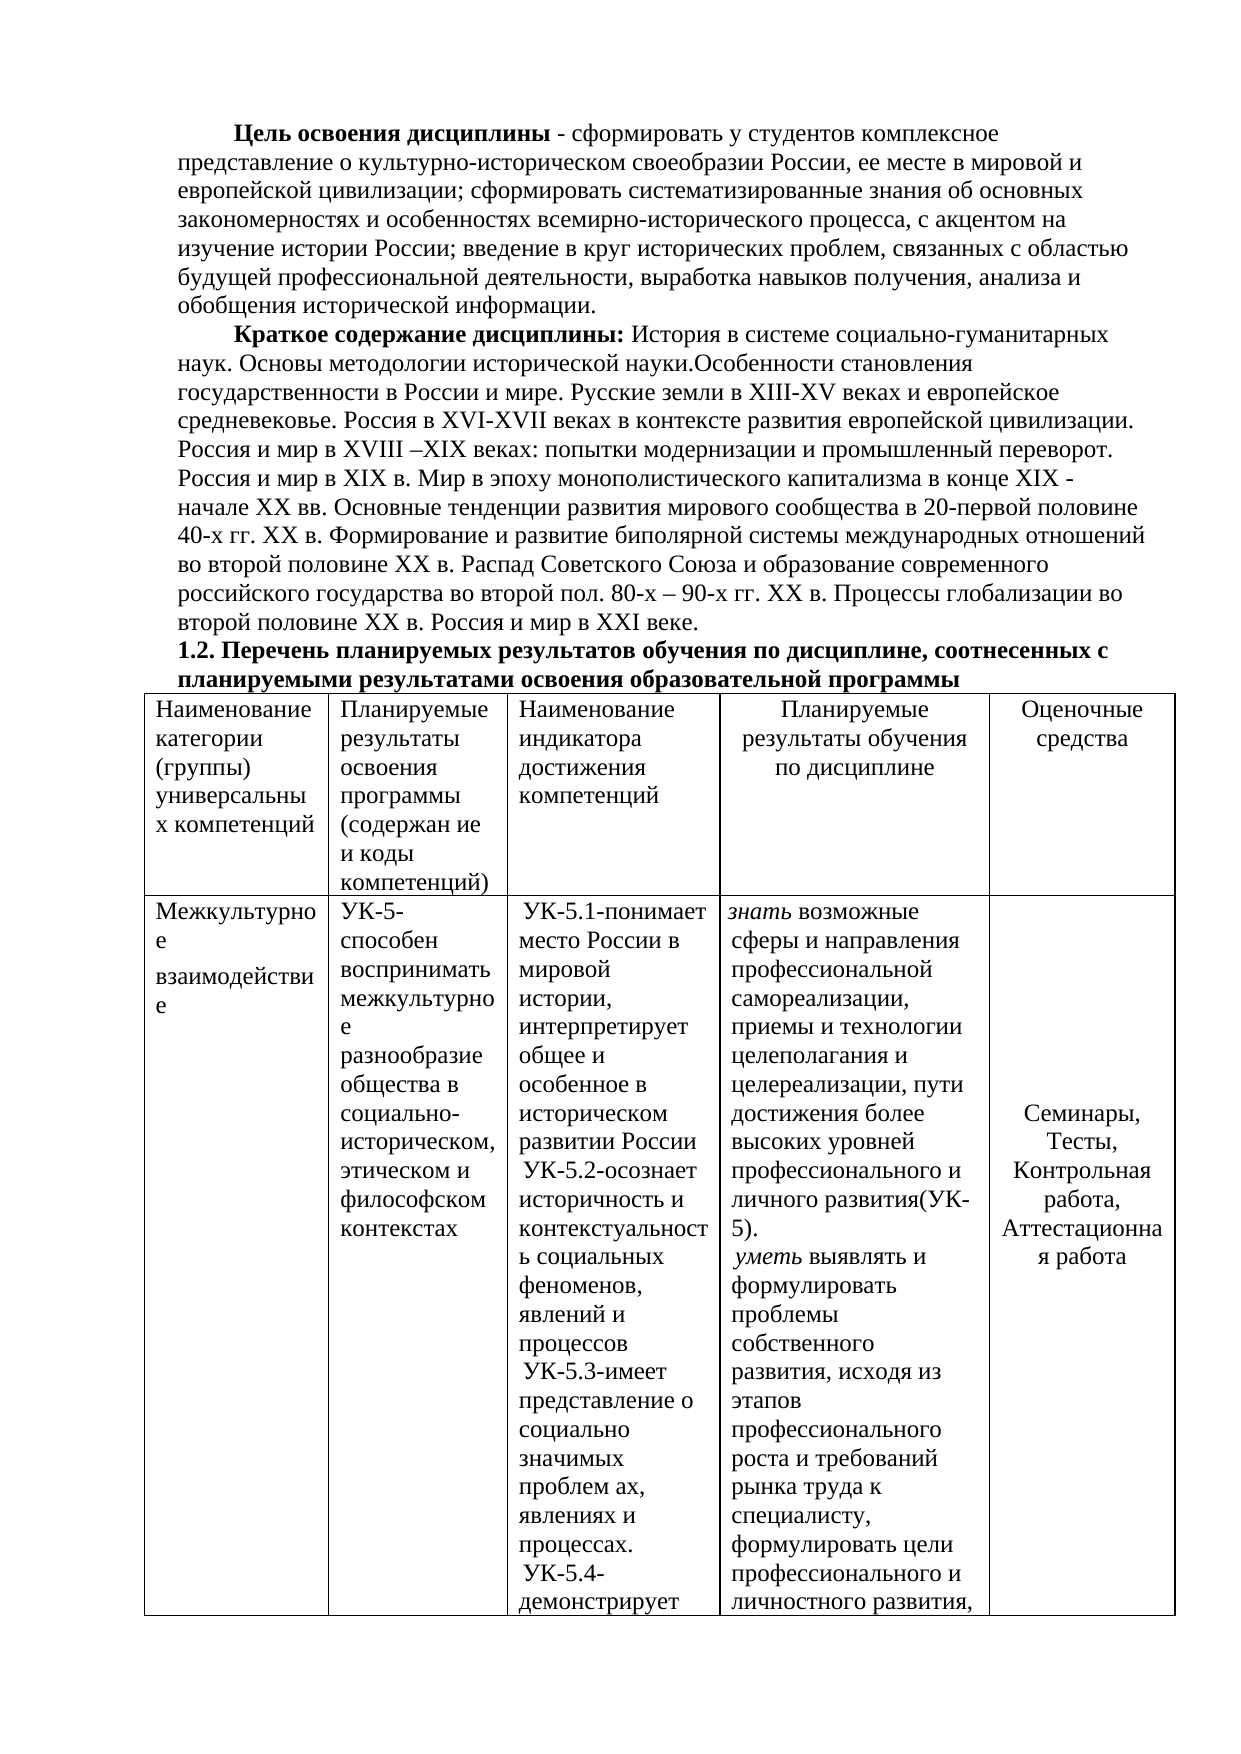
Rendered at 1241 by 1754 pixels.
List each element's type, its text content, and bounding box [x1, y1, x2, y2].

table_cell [329, 896, 507, 1615]
text Цель освоения дисциплины - сформировать у студентов комплексное представление о культурно-историческом своеобразии России, ее месте в мировой и европейской цивилизации; сформировать систематизированные знания об основных закономерностях и особенностях всемирно-исторического процесса, с акцентом на изучение истории России; введение в круг исторических проблем, связанных с областью будущей профессиональной деятельности, выработка навыков получения, анализа и обобщения исторической информации. [177, 118, 1152, 319]
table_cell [508, 896, 719, 1615]
text 1.2. Перечень планируемых результатов обучения по дисциплине, соотнесенных с планируемыми результатами освоения образовательной программы [177, 636, 1152, 693]
table_header Наименование категории (группы) универсальных компетенций [145, 694, 328, 895]
table_header Наименование индикатора достижения компетенций [508, 694, 719, 895]
text Краткое содержание дисциплины: История в системе социально-гуманитарных наук. Основы методологии исторической науки.Особенности становления государственности в России и мире. Русские земли в XIII-XV веках и европейское средневековье. Россия в XVI-XVII веках в контексте развития европейской цивилизации. Россия и мир в XVIII –XIX веках: попытки модернизации и промышленный переворот. Россия и мир в XIX в. Мир в эпоху монополистического капитализма в конце XIX - начале XX вв. Основные тенденции развития мирового сообщества в 20-первой половине 40-х гг. ХХ в. Формирование и развитие биполярной системы международных отношений во второй половине ХХ в. Распад Советского Союза и образование современного российского государства во второй пол. 80-х – 90-х гг. XX в. Процессы глобализации во второй половине ХХ в. Россия и мир в XXI веке. [177, 319, 1152, 636]
table_header Планируемые результаты обучения по дисциплине [721, 694, 989, 895]
table_header Оценочные средства [990, 694, 1174, 895]
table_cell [990, 896, 1174, 1615]
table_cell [721, 896, 989, 1615]
table_header Планируемые результаты освоения программы (содержан ие и коды компетенций) [329, 694, 507, 895]
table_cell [145, 896, 328, 1615]
